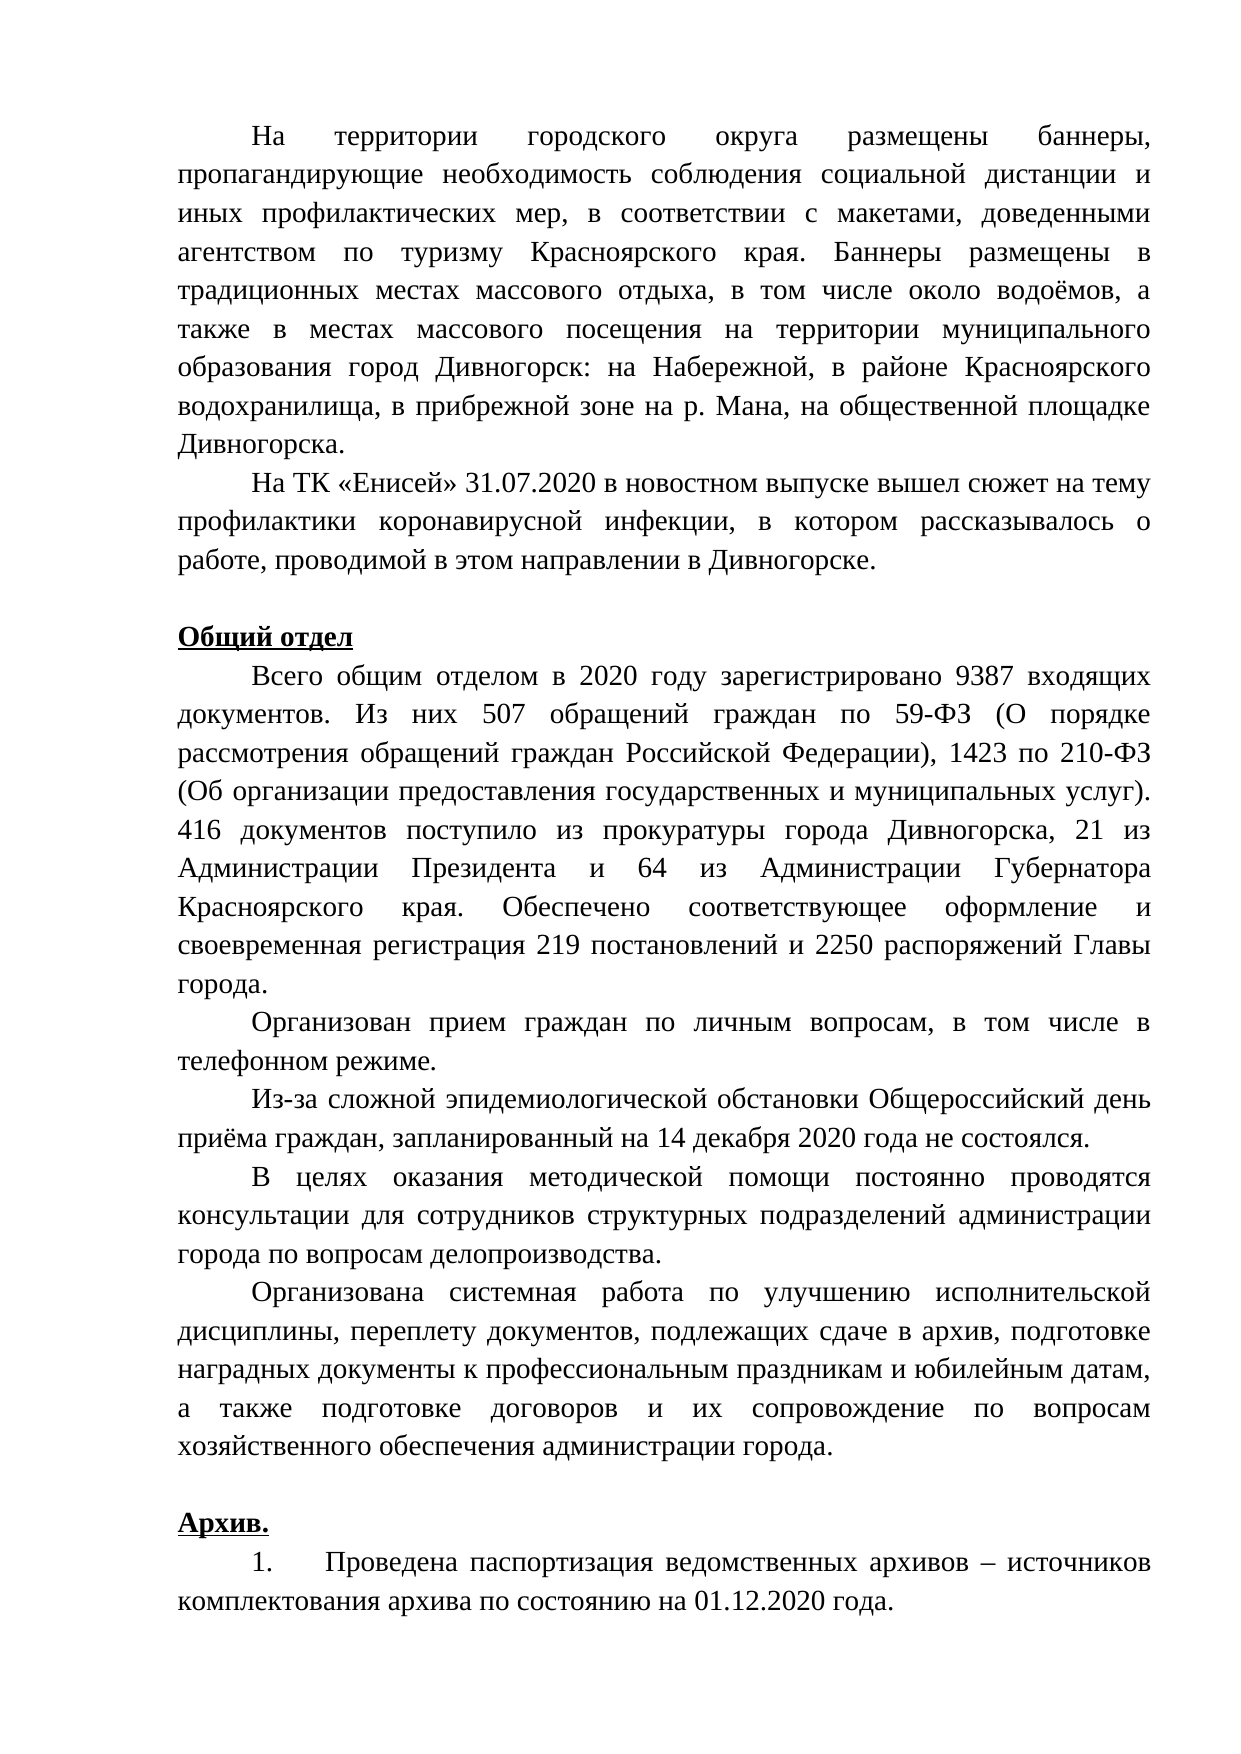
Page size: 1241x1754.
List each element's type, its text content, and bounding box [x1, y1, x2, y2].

text Общий отдел [177, 619, 1152, 653]
text Организована системная работа по улучшению исполнительской дисциплины, переплету документов, подлежащих сдаче в архив, подготовке наградных документы к профессиональным праздникам и юбилейным датам, а также подготовке договоров и их сопровождение по вопросам хозяйственного обеспечения администрации города. [177, 1274, 1152, 1462]
text На ТК «Енисей» 31.07.2020 в новостном выпуске вышел сюжет на тему профилактики коронавирусной инфекции, в котором рассказывалось о работе, проводимой в этом направлении в Дивногорске. [177, 465, 1152, 576]
text Из-за сложной эпидемиологической обстановки Общероссийский день приёма граждан, запланированный на 14 декабря 2020 года не состоялся. [177, 1082, 1152, 1154]
text Архив. [177, 1506, 1152, 1539]
text 1. Проведена паспортизация ведомственных архивов – источников комплектования архива по состоянию на 01.12.2020 года. [177, 1544, 1152, 1616]
text В целях оказания методической помощи постоянно проводятся консультации для сотрудников структурных подразделений администрации города по вопросам делопроизводства. [177, 1159, 1152, 1269]
text Организован прием граждан по личным вопросам, в том числе в телефонном режиме. [177, 1004, 1152, 1077]
text На территории городского округа размещены баннеры, пропагандирующие необходимость соблюдения социальной дистанции и иных профилактических мер, в соответствии с макетами, доведенными агентством по туризму Красноярского края. Баннеры размещены в традиционных местах массового отдыха, в том числе около водоёмов, а также в местах массового посещения на территории муниципального образования город Дивногорск: на Набережной, в районе Красноярского водохранилища, в прибрежной зоне на р. Мана, на общественной площадке Дивногорска. [177, 118, 1152, 460]
text Всего общим отделом в 2020 году зарегистрировано 9387 входящих документов. Из них 507 обращений граждан по 59-ФЗ (О порядке рассмотрения обращений граждан Российской Федерации), 1423 по 210-ФЗ (Об организации предоставления государственных и муниципальных услуг). 416 документов поступило из прокуратуры города Дивногорска, 21 из Администрации Президента и 64 из Администрации Губернатора Красноярского края. Обеспечено соответствующее оформление и своевременная регистрация 219 постановлений и 2250 распоряжений Главы города. [177, 658, 1152, 999]
